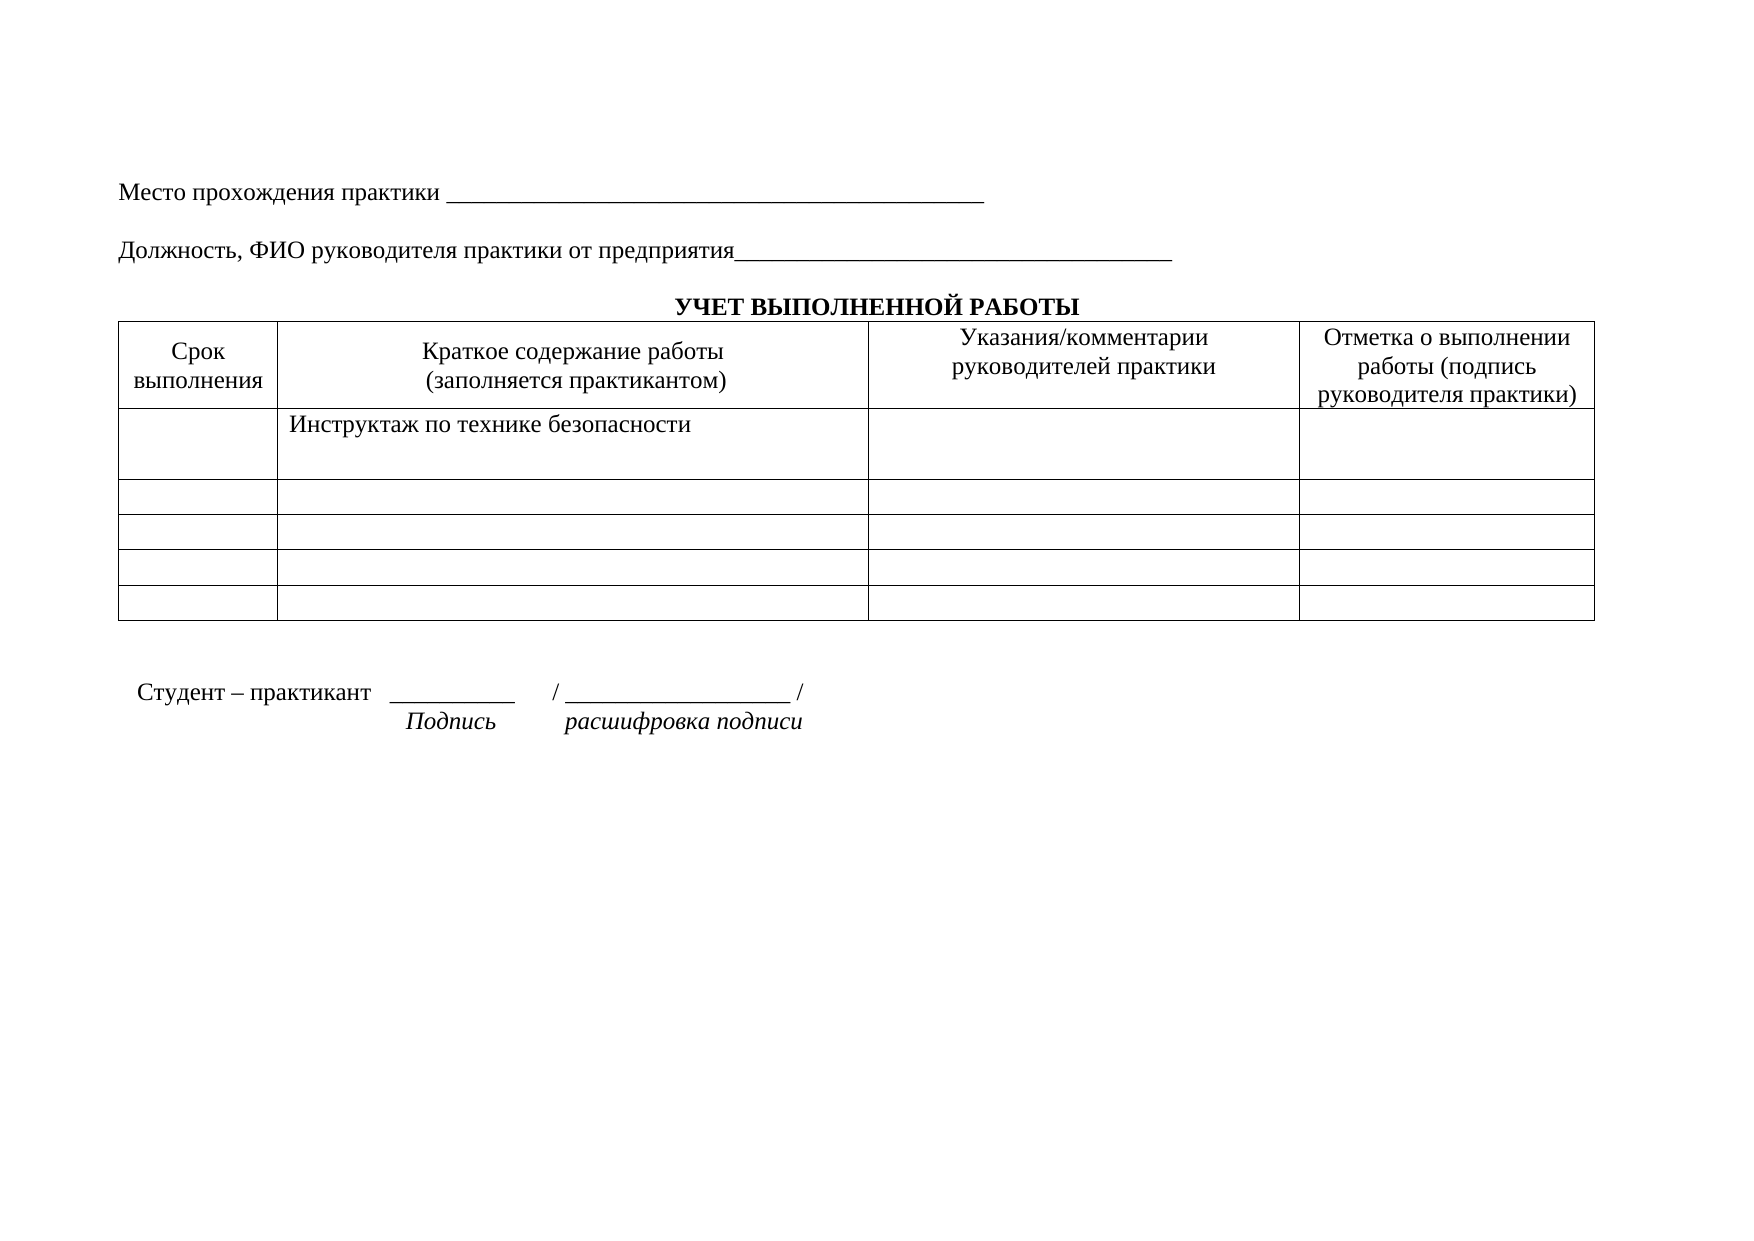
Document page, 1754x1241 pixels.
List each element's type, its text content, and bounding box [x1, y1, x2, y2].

table_cell [278, 515, 868, 549]
table_cell [869, 515, 1299, 549]
text Должность, ФИО руководителя практики от предприятия___________________________________ [118, 235, 1636, 263]
table_cell [119, 515, 277, 549]
table_header Указания/комментарии руководителей практики [869, 322, 1299, 408]
table_cell [278, 550, 868, 585]
table_cell [869, 480, 1299, 514]
table_cell [119, 409, 277, 478]
text Место прохождения практики ___________________________________________ [118, 177, 1636, 206]
table_cell [119, 550, 277, 585]
text УЧЕТ ВЫПОЛНЕННОЙ РАБОТЫ [118, 292, 1636, 321]
table_header Отметка о выполнении работы (подпись руководителя практики) [1300, 322, 1594, 408]
table_cell [1300, 480, 1594, 514]
table_cell [1300, 550, 1594, 585]
text Подпись расшифровка подписи [118, 706, 1636, 735]
table_cell [1300, 515, 1594, 549]
table_cell Инструктаж по технике безопасности [278, 409, 868, 478]
table_cell [869, 586, 1299, 620]
table_cell [119, 586, 277, 620]
table_cell [278, 586, 868, 620]
table_cell [869, 550, 1299, 585]
table_header Краткое содержание работы (заполняется практикантом) [278, 322, 868, 408]
table_cell [119, 480, 277, 514]
table_cell [278, 480, 868, 514]
table_header Срок выполнения [119, 322, 277, 408]
table_cell [1300, 409, 1594, 478]
text Студент – практикант __________ / __________________ / [118, 677, 1636, 706]
table_cell [1300, 586, 1594, 620]
table_cell [869, 409, 1299, 478]
